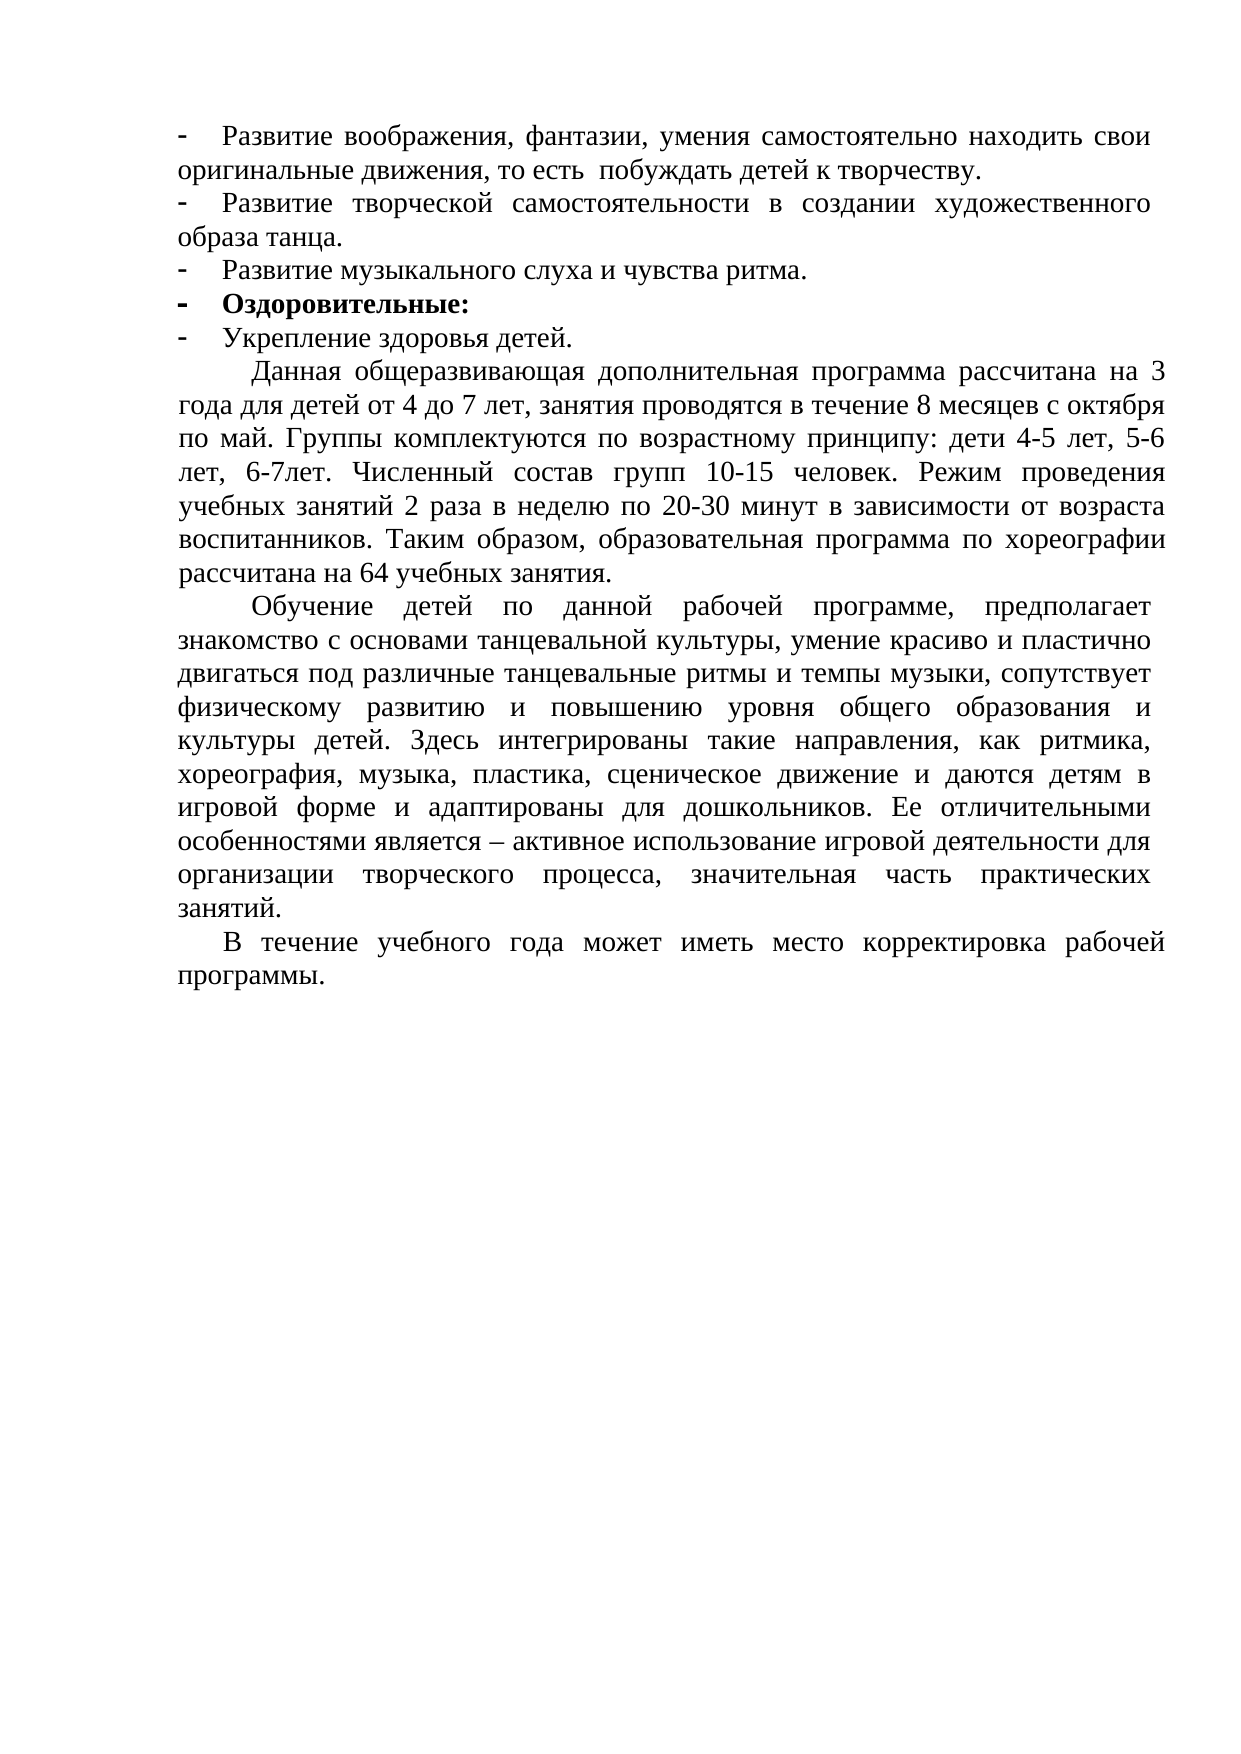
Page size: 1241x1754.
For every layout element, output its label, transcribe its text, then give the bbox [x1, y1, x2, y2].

list Оздоровительные: [177, 286, 1152, 320]
list Развитие музыкального слуха и чувства ритма. [177, 252, 1152, 286]
text Обучение детей по данной рабочей программе, предполагает знакомство с основами танцевальной культуры, умение красиво и пластично двигаться под различные танцевальные ритмы и темпы музыки, сопутствует физическому развитию и повышению уровня общего образования и культуры детей. Здесь интегрированы такие направления, как ритмика, хореография, музыка, пластика, сценическое движение и даются детям в игровой форме и адаптированы для дошкольников. Ее отличительными особенностями является – активное использование игровой деятельности для организации творческого процесса, значительная часть практических занятий. [177, 588, 1152, 924]
list Развитие воображения, фантазии, умения самостоятельно находить свои оригинальные движения, то есть побуждать детей к творчеству. [177, 118, 1152, 185]
list Развитие творческой самостоятельности в создании художественного образа танца. [177, 185, 1152, 252]
text В течение учебного года может иметь место корректировка рабочей программы. [177, 924, 1166, 991]
text Данная общеразвивающая дополнительная программа рассчитана на 3 года для детей от 4 до 7 лет, занятия проводятся в течение 8 месяцев с октября по май. Группы комплектуются по возрастному принципу: дети 4-5 лет, 5-6 лет, 6-7лет. Численный состав групп 10-15 человек. Режим проведения учебных занятий 2 раза в неделю по 20-30 минут в зависимости от возраста воспитанников. Таким образом, образовательная программа по хореографии рассчитана на 64 учебных занятия. [178, 353, 1166, 588]
list Укрепление здоровья детей. [177, 320, 1152, 353]
